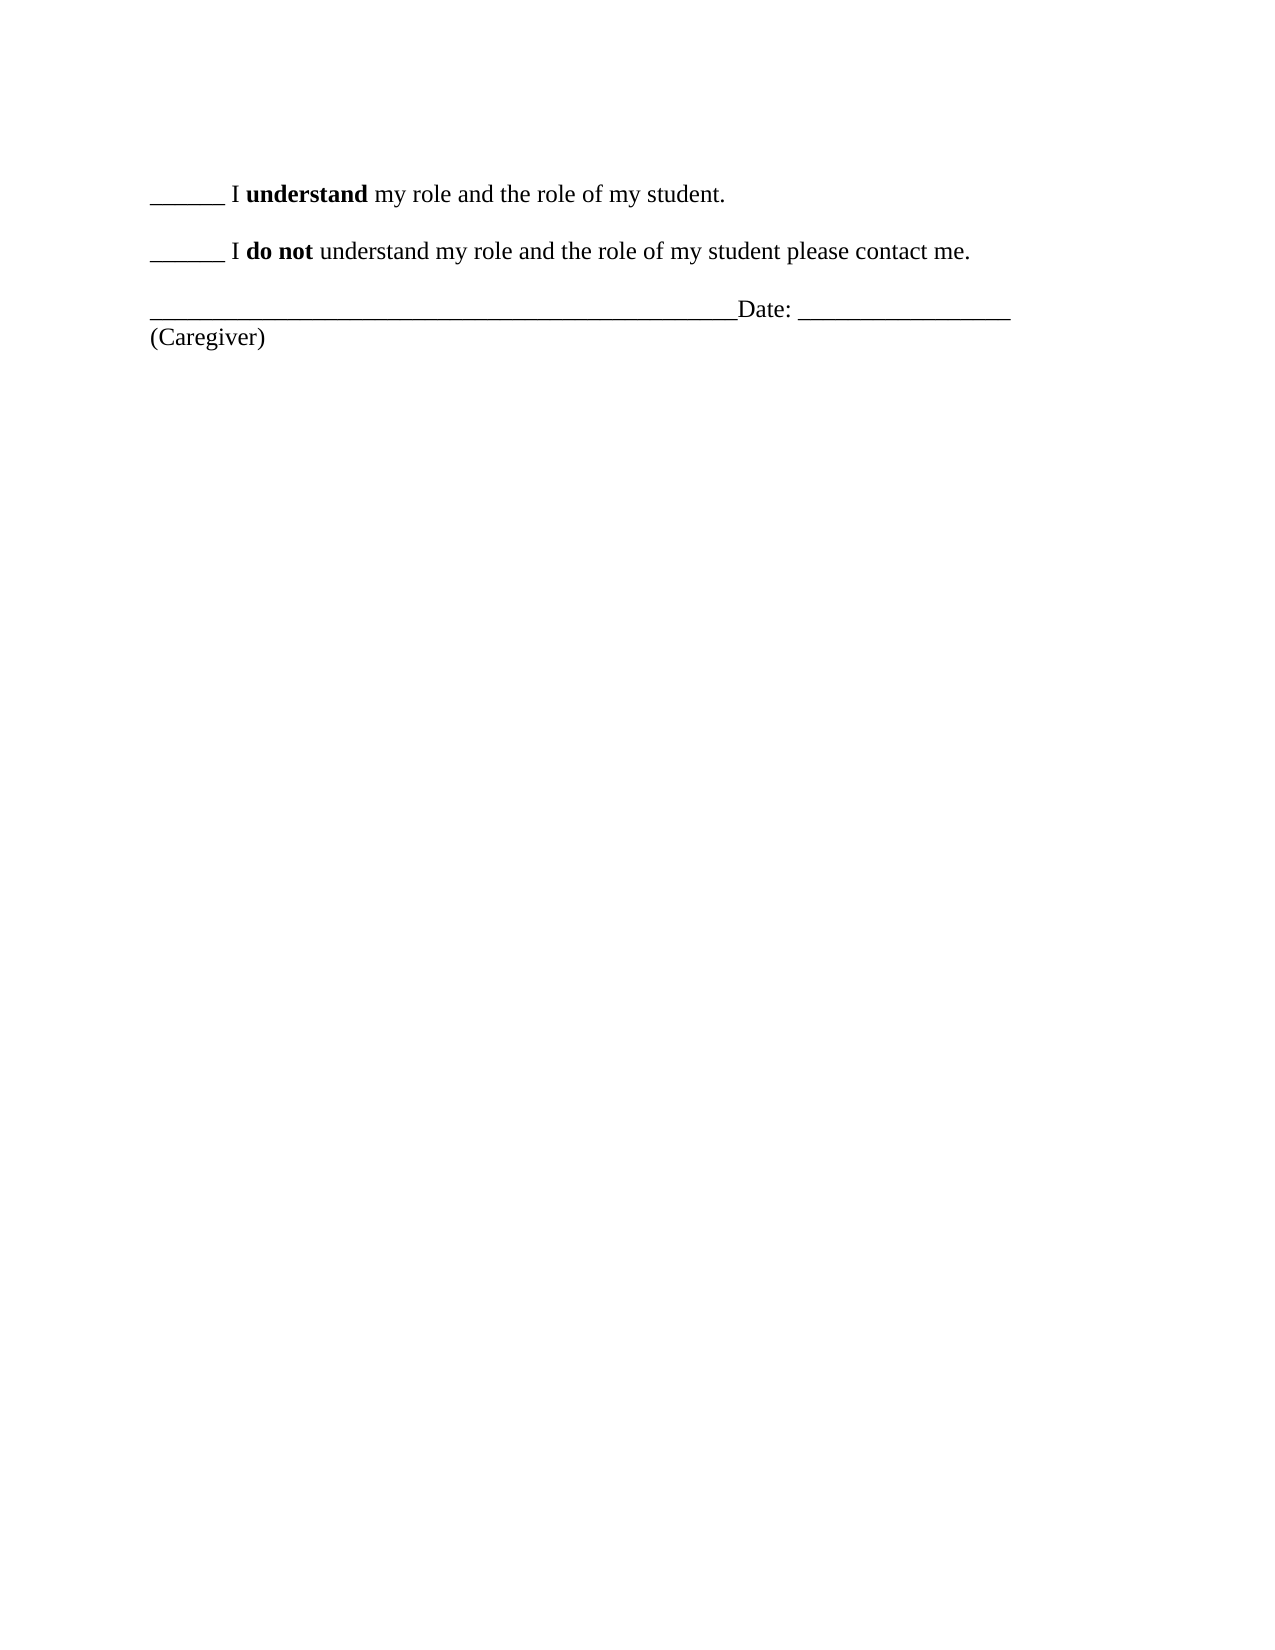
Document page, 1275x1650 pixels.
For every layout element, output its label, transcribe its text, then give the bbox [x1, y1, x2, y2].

text (Caregiver) [150, 322, 1125, 351]
text ______ I understand my role and the role of my student. [150, 179, 1125, 207]
text ______ I do not understand my role and the role of my student please contact me. [150, 236, 1125, 265]
text _______________________________________________Date: _________________ [150, 294, 1125, 322]
